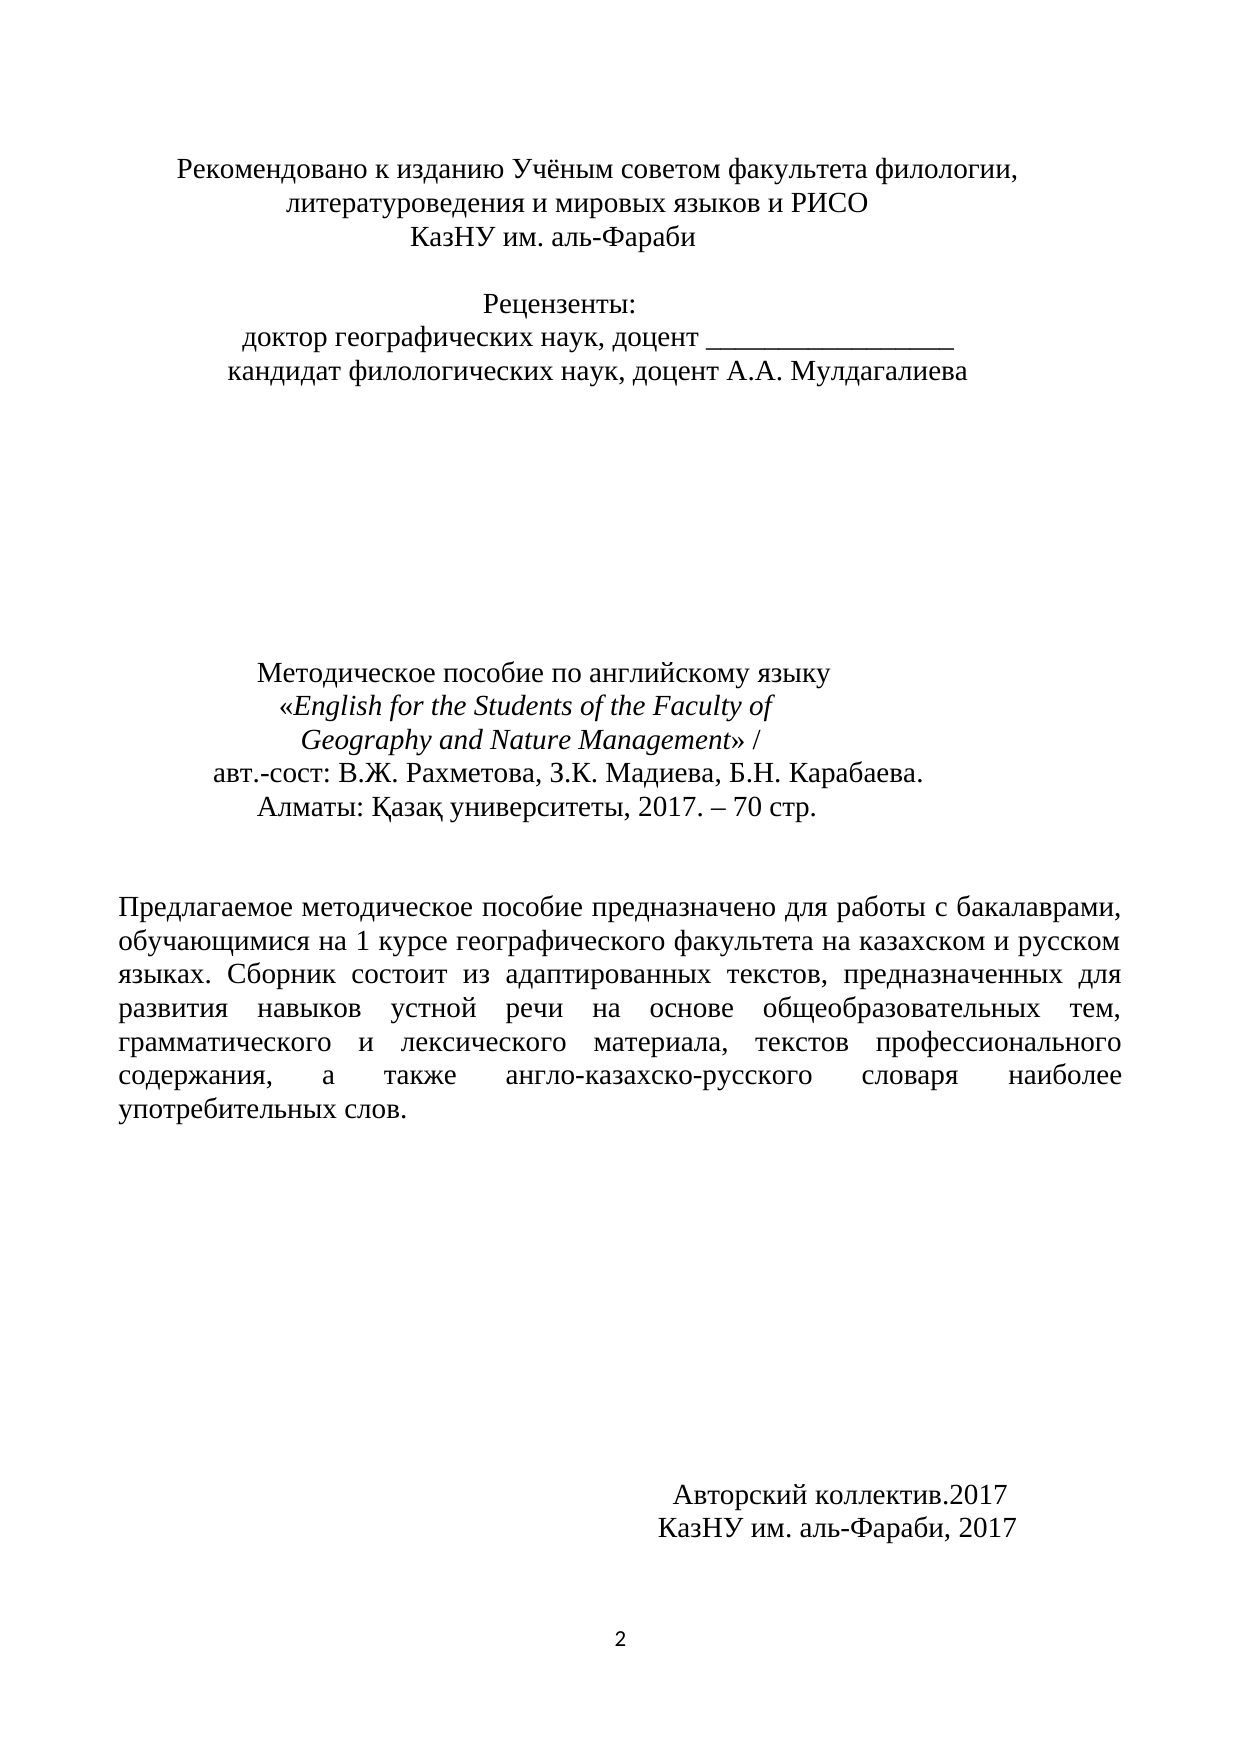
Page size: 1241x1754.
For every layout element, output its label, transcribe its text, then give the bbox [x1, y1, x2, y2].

text Алматы: Қазақ университеты, 2017. – 70 стр. [118, 789, 1122, 822]
text кандидат филологических наук, доцент А.А. Мулдагалиева [118, 353, 1122, 386]
text Методическое пособие по английскому языку [118, 655, 1122, 688]
text Рецензенты: [118, 286, 1122, 319]
text литературоведения и мировых языков и РИСО [118, 185, 1122, 219]
text КазНУ им. аль-Фараби [118, 219, 1122, 252]
text Рекомендовано к изданию Учёным советом факультета филологии, [118, 152, 1122, 185]
text Geography and Nature Management» / [118, 722, 1122, 755]
text авт.-сост: В.Ж. Рахметова, З.К. Мадиева, Б.Н. Карабаева. [118, 755, 1122, 789]
text Предлагаемое методическое пособие предназначено для работы с бакалаврами, обучающимися на 1 курсе географического факультета на казахском и русском языках. Сборник состоит из адаптированных текстов, предназначенных для развития навыков устной речи на основе общеобразовательных тем, грамматического и лексического материала, текстов профессионального содержания, а также англо-казахско-русского словаря наиболее употребительных слов. [118, 889, 1122, 1124]
text Авторский коллектив.2017 [118, 1477, 1122, 1510]
text КазНУ им. аль-Фараби, 2017 [118, 1510, 1122, 1544]
text доктор географических наук, доцент _________________ [118, 319, 1122, 353]
text «English for the Students of the Faculty of [118, 688, 1122, 722]
